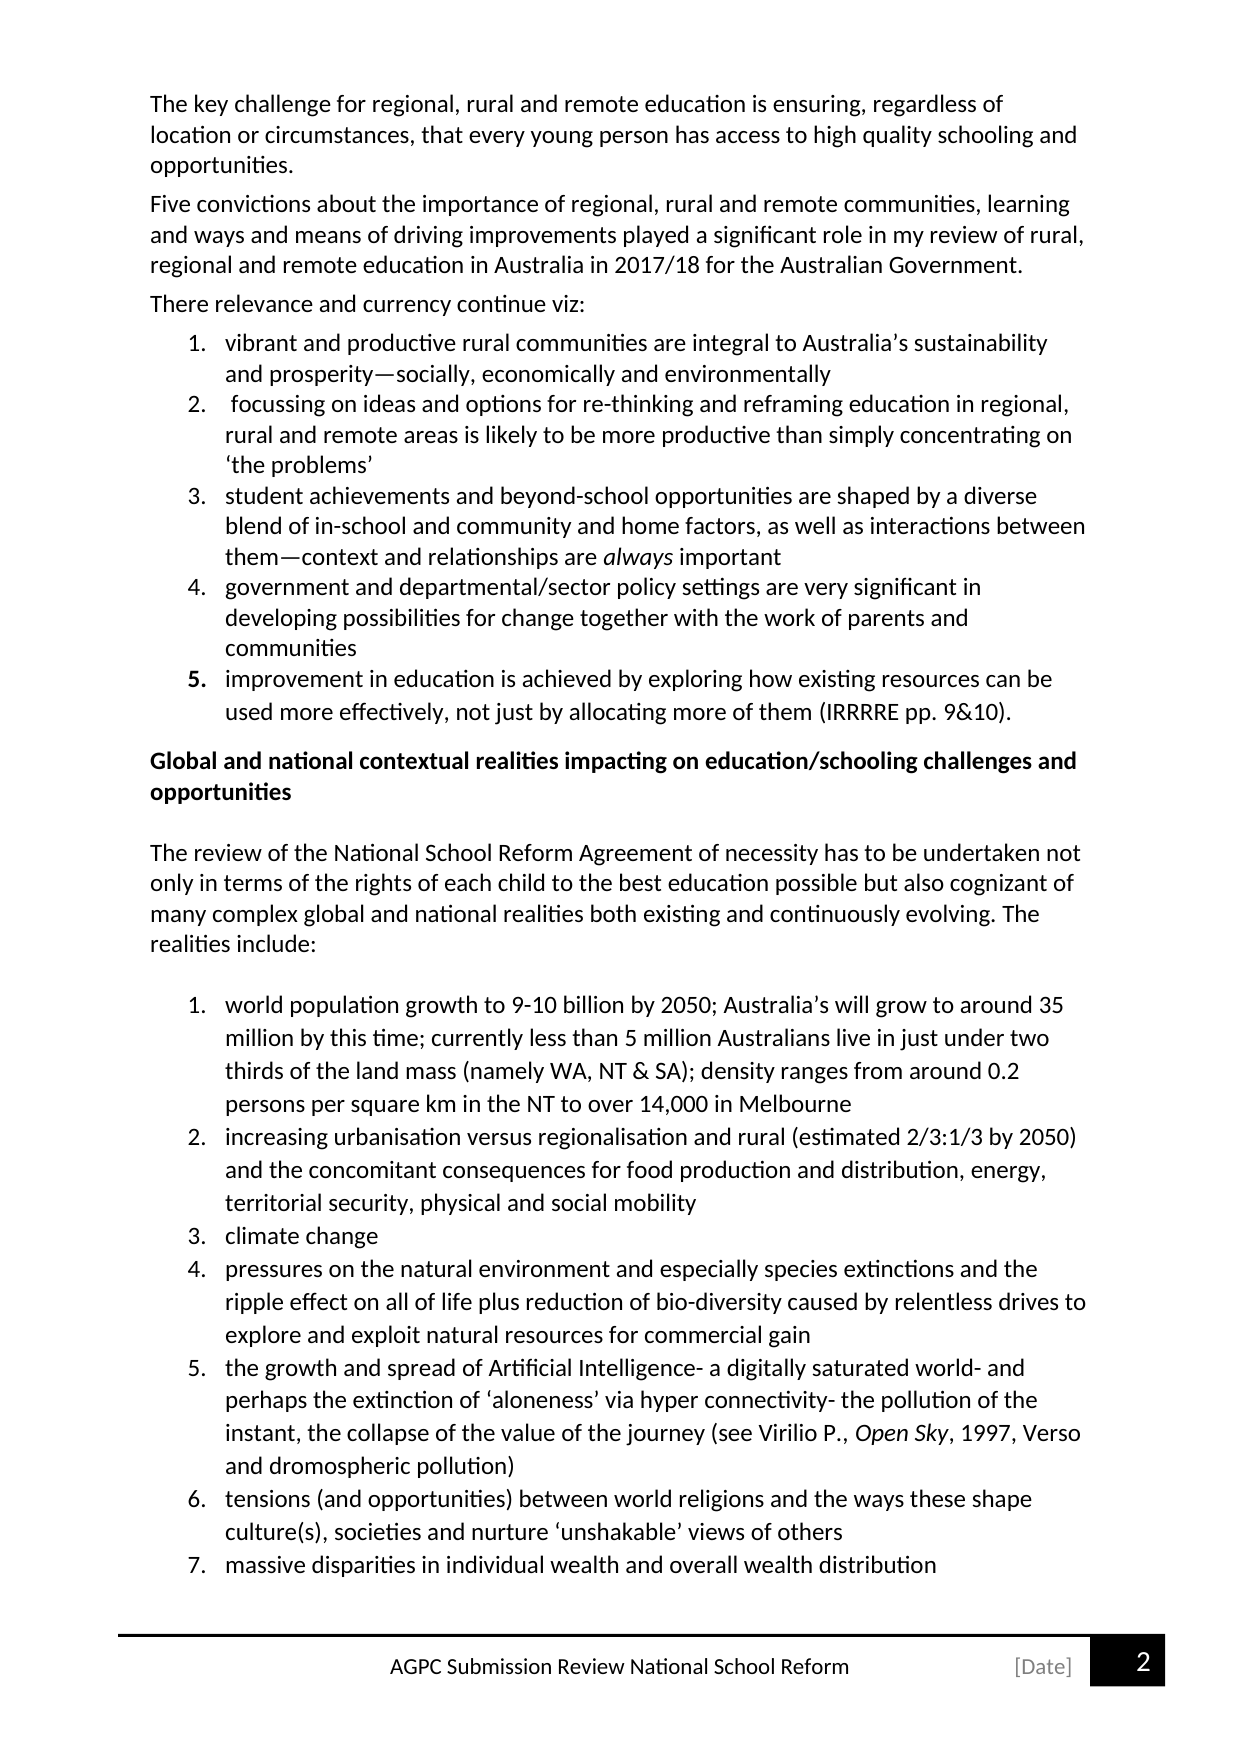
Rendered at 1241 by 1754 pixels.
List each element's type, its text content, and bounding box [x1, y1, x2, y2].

list the growth and spread of Artificial Intelligence- a digitally saturated world- and perhaps the extinction of ‘aloneness’ via hyper connectivity- the pollution of the instant, the collapse of the value of the journey (see Virilio P., Open Sky, 1997, Verso and dromospheric pollution) [187, 1352, 1090, 1481]
text The key challenge for regional, rural and remote education is ensuring, regardless of location or circumstances, that every young person has access to high quality schooling and opportunities. [150, 89, 1090, 180]
text Five convictions about the importance of regional, rural and remote communities, learning and ways and means of driving improvements played a significant role in my review of rural, regional and remote education in Australia in 2017/18 for the Australian Government. [150, 188, 1090, 280]
list pressures on the natural environment and especially species extinctions and the ripple effect on all of life plus reduction of bio-diversity caused by relentless drives to explore and exploit natural resources for commercial gain [187, 1253, 1090, 1349]
list climate change [187, 1220, 1090, 1251]
list government and departmental/sector policy settings are very significant in developing possibilities for change together with the work of parents and communities [187, 571, 1090, 663]
list vibrant and productive rural communities are integral to Australia’s sustainability and prosperity—socially, economically and environmentally [187, 327, 1090, 388]
list increasing urbanisation versus regionalisation and rural (estimated 2/3:1/3 by 2050) and the concomitant consequences for food production and distribution, energy, territorial security, physical and social mobility [187, 1121, 1090, 1218]
list focussing on ideas and options for re-thinking and reframing education in regional, rural and remote areas is likely to be more productive than simply concentrating on ‘the problems’ [187, 388, 1090, 480]
list world population growth to 9-10 billion by 2050; Australia’s will grow to around 35 million by this time; currently less than 5 million Australians live in just under two thirds of the land mass (namely WA, NT & SA); density ranges from around 0.2 persons per square km in the NT to over 14,000 in Melbourne [187, 990, 1090, 1119]
list tensions (and opportunities) between world religions and the ways these shape culture(s), societies and nurture ‘unshakable’ views of others [187, 1483, 1090, 1547]
list massive disparities in individual wealth and overall wealth distribution [187, 1549, 1090, 1580]
text Global and national contextual realities impacting on education/schooling challenges and opportunities [150, 746, 1090, 807]
text There relevance and currency continue viz: [150, 288, 1090, 319]
list improvement in education is achieved by exploring how existing resources can be used more effectively, not just by allocating more of them (IRRRRE pp. 9&10). [187, 663, 1090, 726]
text The review of the National School Reform Agreement of necessity has to be undertaken not only in terms of the rights of each child to the best education possible but also cognizant of many complex global and national realities both existing and continuously evolving. The realities include: [150, 837, 1090, 959]
list student achievements and beyond-school opportunities are shaped by a diverse blend of in-school and community and home factors, as well as interactions between them—context and relationships are always important [187, 480, 1090, 571]
